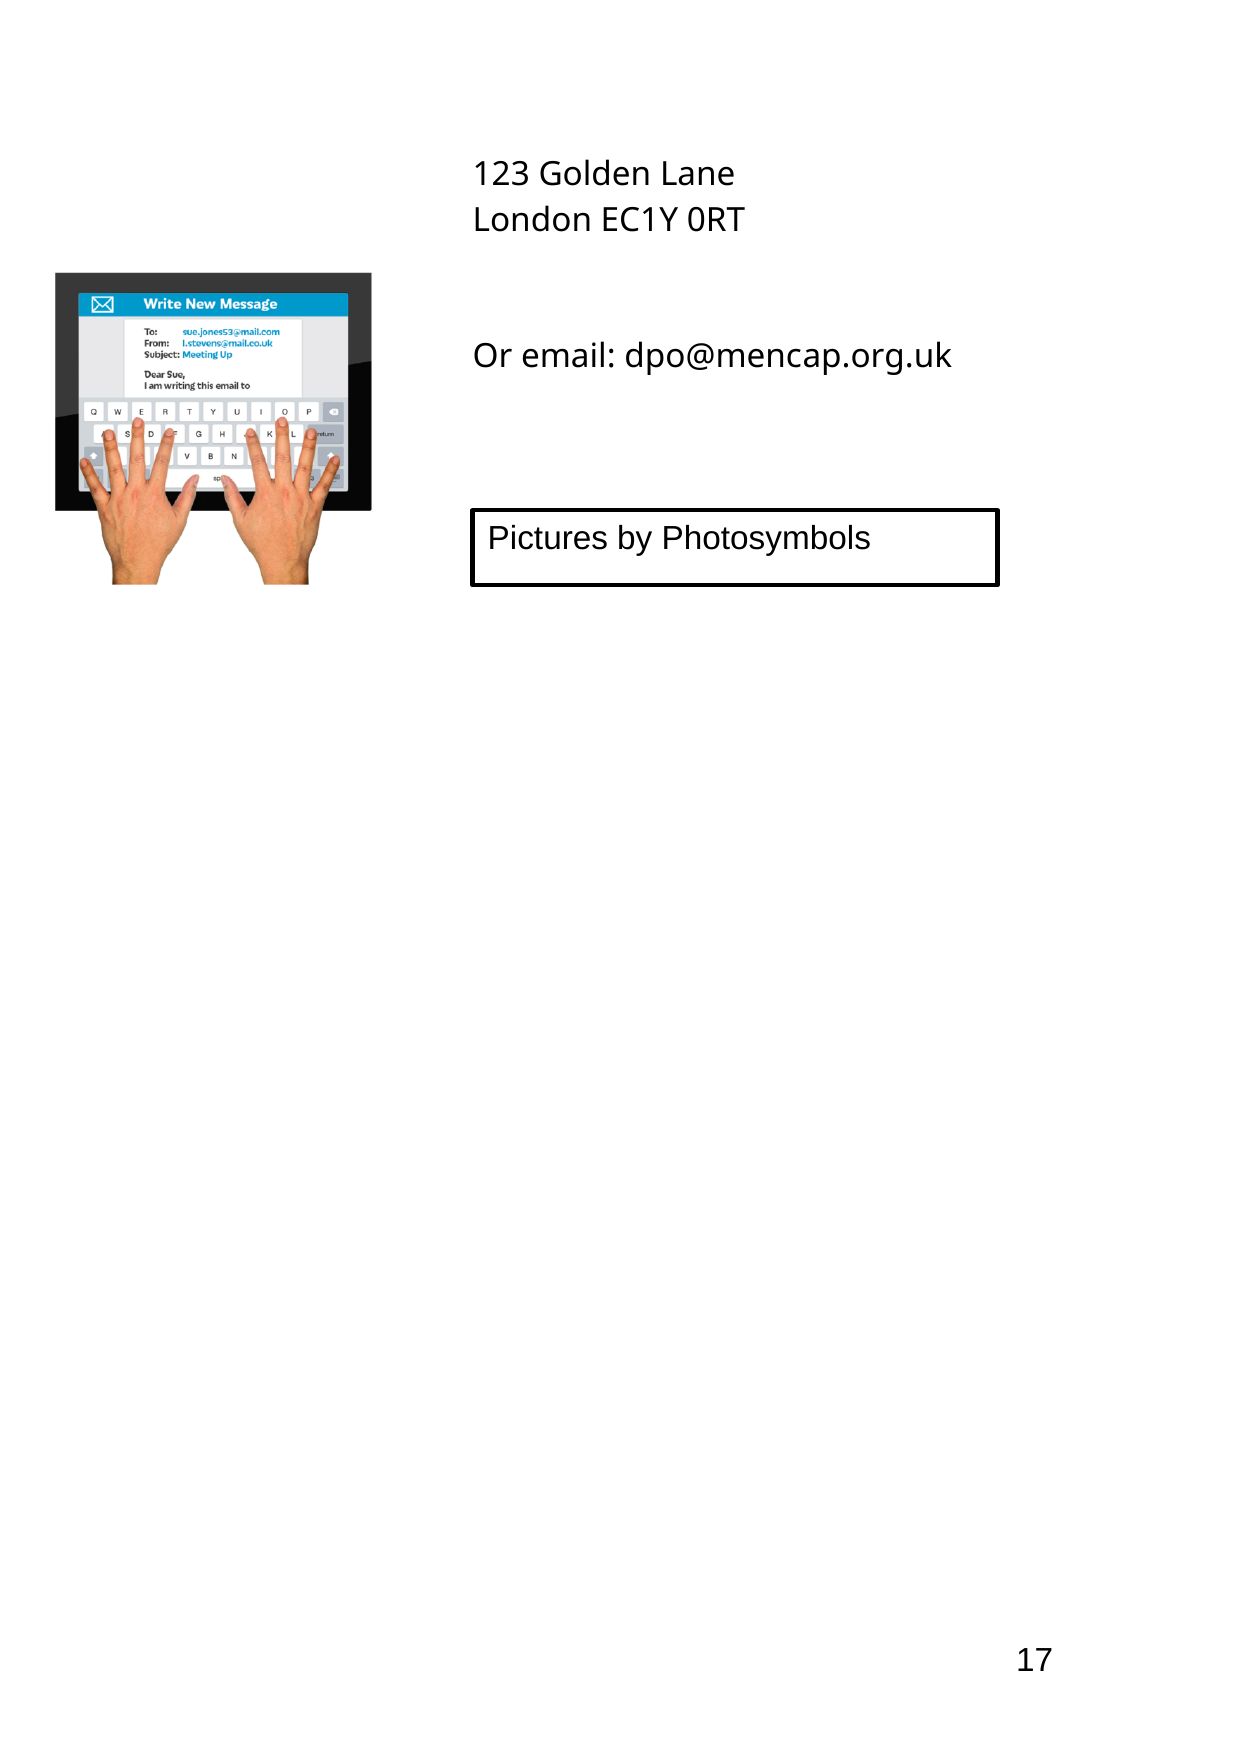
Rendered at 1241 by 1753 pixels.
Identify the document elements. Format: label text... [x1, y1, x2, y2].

picture [47, 266, 379, 589]
text 123 Golden Lane [472, 150, 1053, 195]
text London EC1Y 0RT [472, 195, 1053, 241]
text Or email: dpo@mencap.org.uk [472, 332, 1053, 377]
